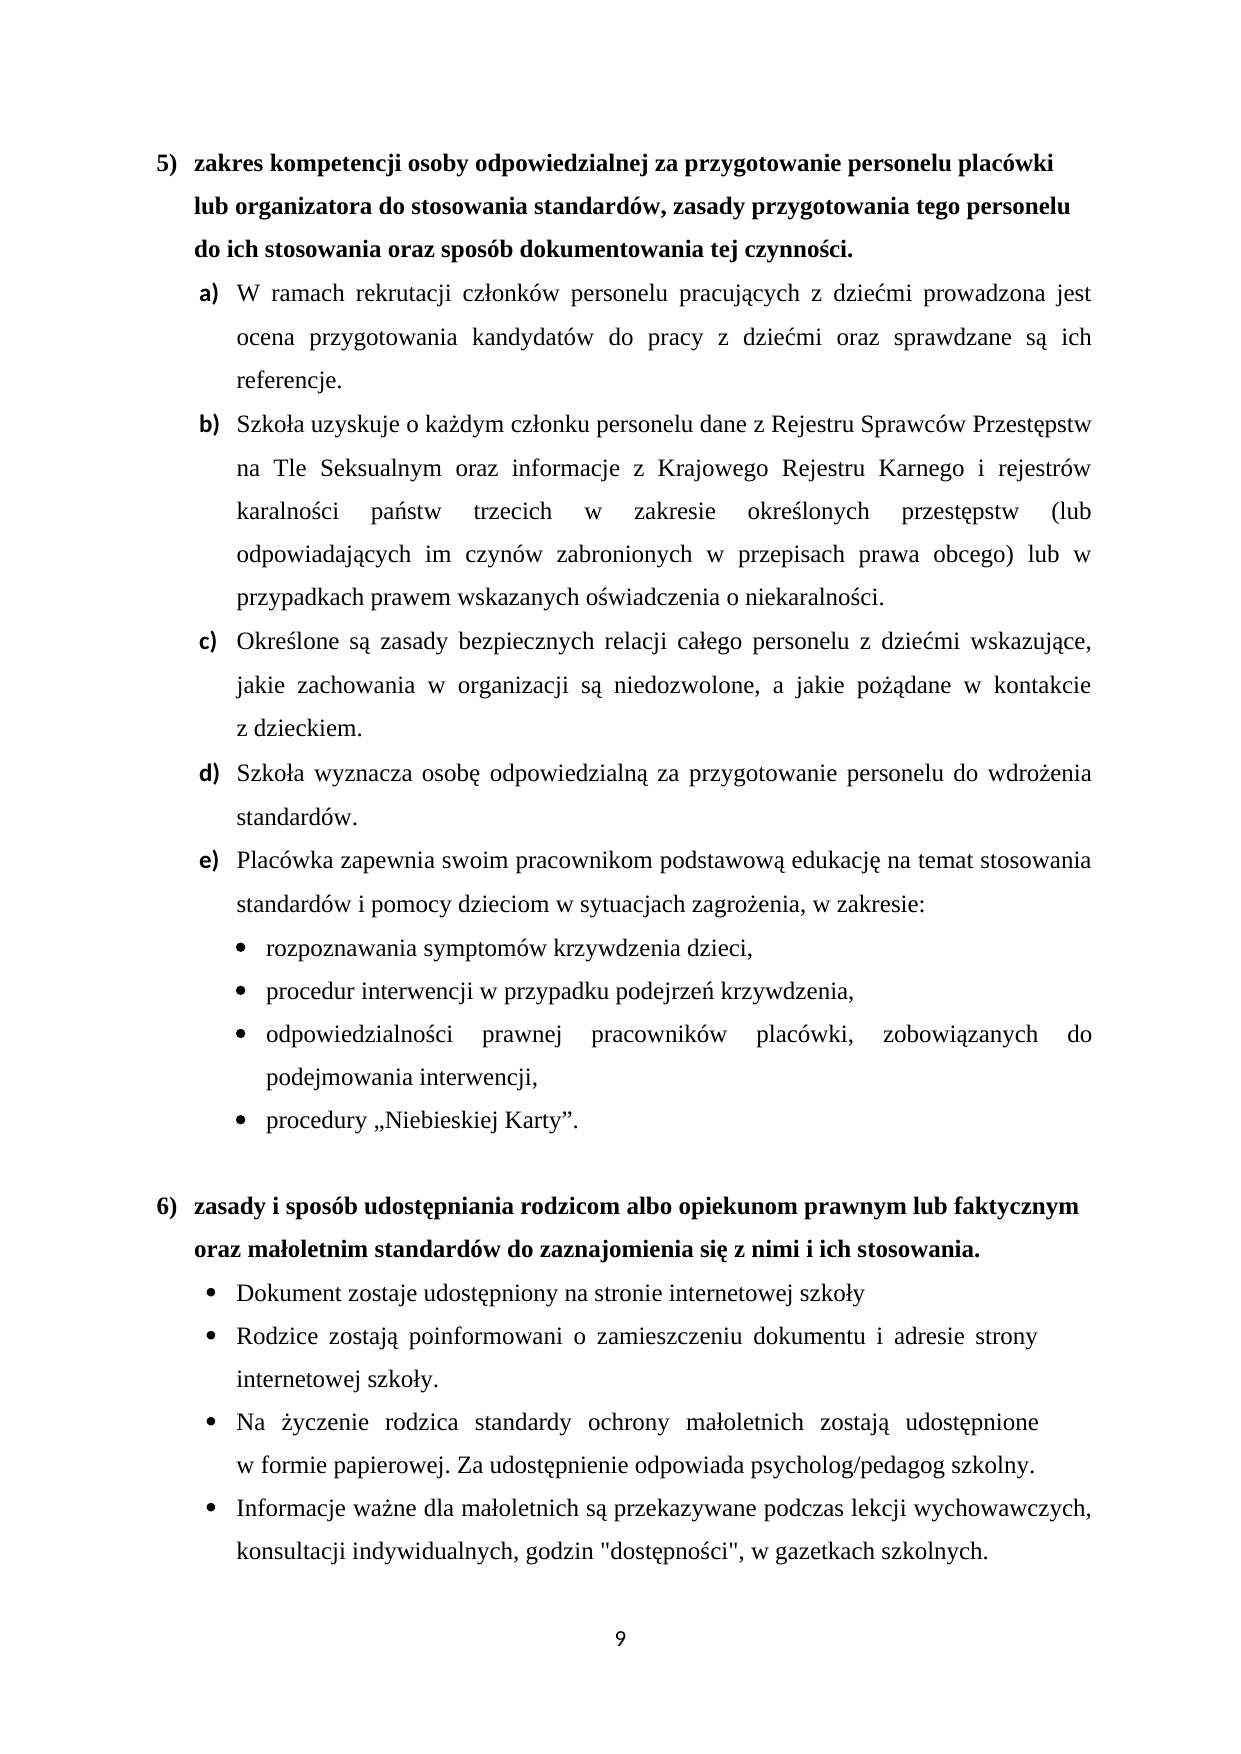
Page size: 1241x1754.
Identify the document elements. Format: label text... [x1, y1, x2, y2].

list Szkoła wyznacza osobę odpowiedzialną za przygotowanie personelu do wdrożenia standardów. [199, 757, 1092, 830]
list Na życzenie rodzica standardy ochrony małoletnich zostają udostępnione w formie papierowej. Za udostępnienie odpowiada psycholog/pedagog szkolny. [207, 1407, 1039, 1479]
list Rodzice zostają poinformowani o zamieszczeniu dokumentu i adresie strony internetowej szkoły. [207, 1321, 1039, 1393]
list W ramach rekrutacji członków personelu pracujących z dziećmi prowadzona jest ocena przygotowania kandydatów do pracy z dziećmi oraz sprawdzane są ich referencje. [199, 277, 1092, 394]
list odpowiedzialności prawnej pracowników placówki, zobowiązanych do podejmowania interwencji, [236, 1019, 1092, 1091]
list zasady i sposób udostępniania rodzicom albo opiekunom prawnym lub faktycznym oraz małoletnim standardów do zaznajomienia się z nimi i ich stosowania. [156, 1191, 1092, 1263]
list Dokument zostaje udostępniony na stronie internetowej szkoły [207, 1278, 1039, 1306]
list zakres kompetencji osoby odpowiedzialnej za przygotowanie personelu placówki lub organizatora do stosowania standardów, zasady przygotowania tego personelu do ich stosowania oraz sposób dokumentowania tej czynności. [156, 148, 1092, 263]
list Informacje ważne dla małoletnich są przekazywane podczas lekcji wychowawczych, konsultacji indywidualnych, godzin "dostępności", w gazetkach szkolnych. [207, 1493, 1092, 1565]
list rozpoznawania symptomów krzywdzenia dzieci, [236, 933, 1092, 961]
list Określone są zasady bezpiecznych relacji całego personelu z dziećmi wskazujące, jakie zachowania w organizacji są niedozwolone, a jakie pożądane w kontakcie z dzieckiem. [199, 626, 1092, 742]
list Szkoła uzyskuje o każdym członku personelu dane z Rejestru Sprawców Przestępstw na Tle Seksualnym oraz informacje z Krajowego Rejestru Karnego i rejestrów karalności państw trzecich w zakresie określonych przestępstw (lub odpowiadających im czynów zabronionych w przepisach prawa obcego) lub w przypadkach prawem wskazanych oświadczenia o niekaralności. [199, 408, 1092, 611]
list procedur interwencji w przypadku podejrzeń krzywdzenia, [236, 976, 1092, 1004]
list Placówka zapewnia swoim pracownikom podstawową edukację na temat stosowania standardów i pomocy dzieciom w sytuacjach zagrożenia, w zakresie: [199, 845, 1092, 918]
list procedury „Niebieskiej Karty”. [236, 1105, 1092, 1134]
